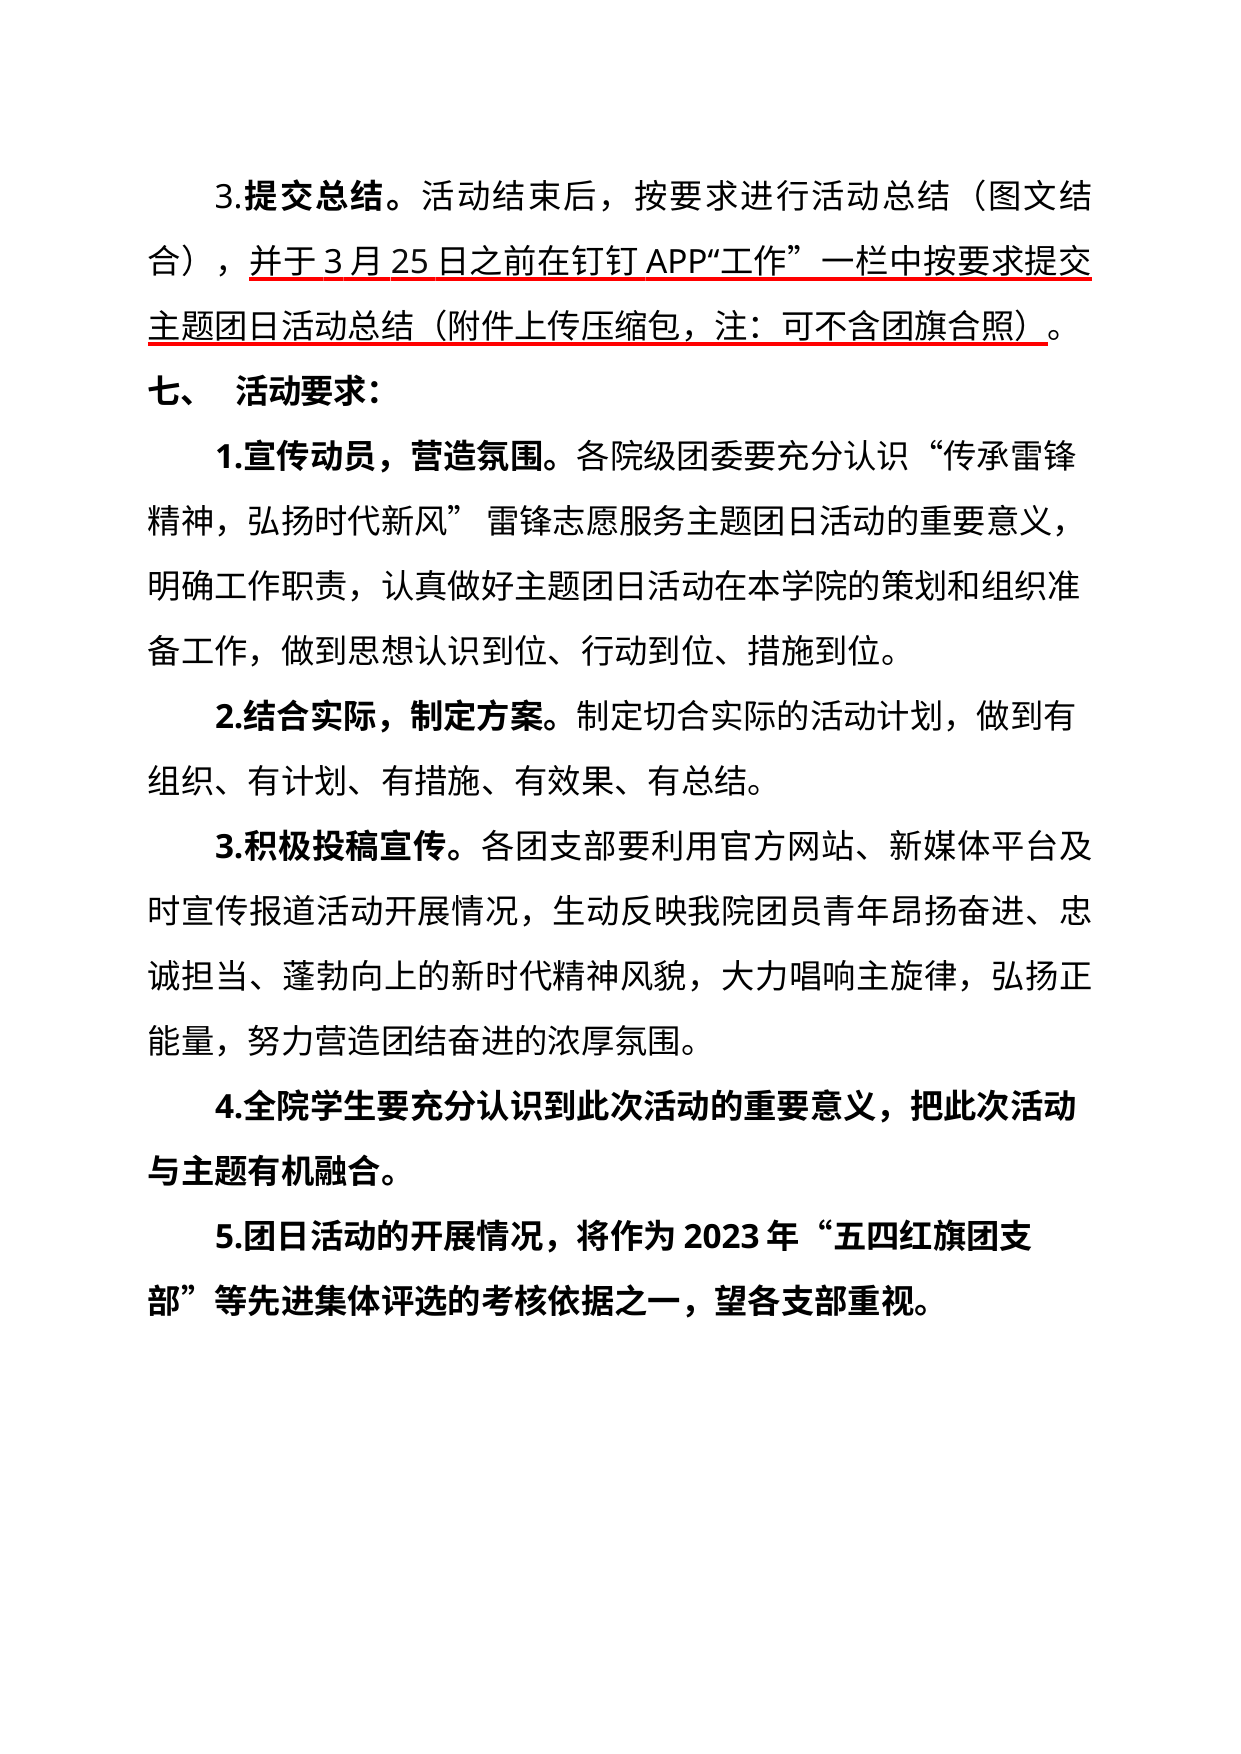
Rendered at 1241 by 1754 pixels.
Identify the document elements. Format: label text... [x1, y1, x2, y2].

text 4.全院学生要充分认识到此次活动的重要意义，把此次活动与主题有机融合。 [148, 1072, 1092, 1202]
text 3.积极投稿宣传。各团支部要利用官方网站、新媒体平台及时宣传报道活动开展情况，生动反映我院团员青年昂扬奋进、忠诚担当、蓬勃向上的新时代精神风貌，大力唱响主旋律，弘扬正能量，努力营造团结奋进的浓厚氛围。 [148, 812, 1092, 1072]
list 3.提交总结。活动结束后，按要求进行活动总结（图文结合），并于3月25日之前在钉钉APP“工作”一栏中按要求提交主题团日活动总结（附件上传压缩包，注：可不含团旗合照）。 [148, 162, 1092, 357]
text 1.宣传动员，营造氛围。各院级团委要充分认识“传承雷锋精神，弘扬时代新风” 雷锋志愿服务主题团日活动的重要意义，明确工作职责，认真做好主题团日活动在本学院的策划和组织准备工作，做到思想认识到位、行动到位、措施到位。 [148, 422, 1092, 682]
list 活动要求： [148, 357, 1092, 422]
text 5.团日活动的开展情况，将作为2023年“五四红旗团支部”等先进集体评选的考核依据之一，望各支部重视。 [148, 1202, 1092, 1332]
text 2.结合实际，制定方案。制定切合实际的活动计划，做到有组织、有计划、有措施、有效果、有总结。 [148, 682, 1092, 812]
